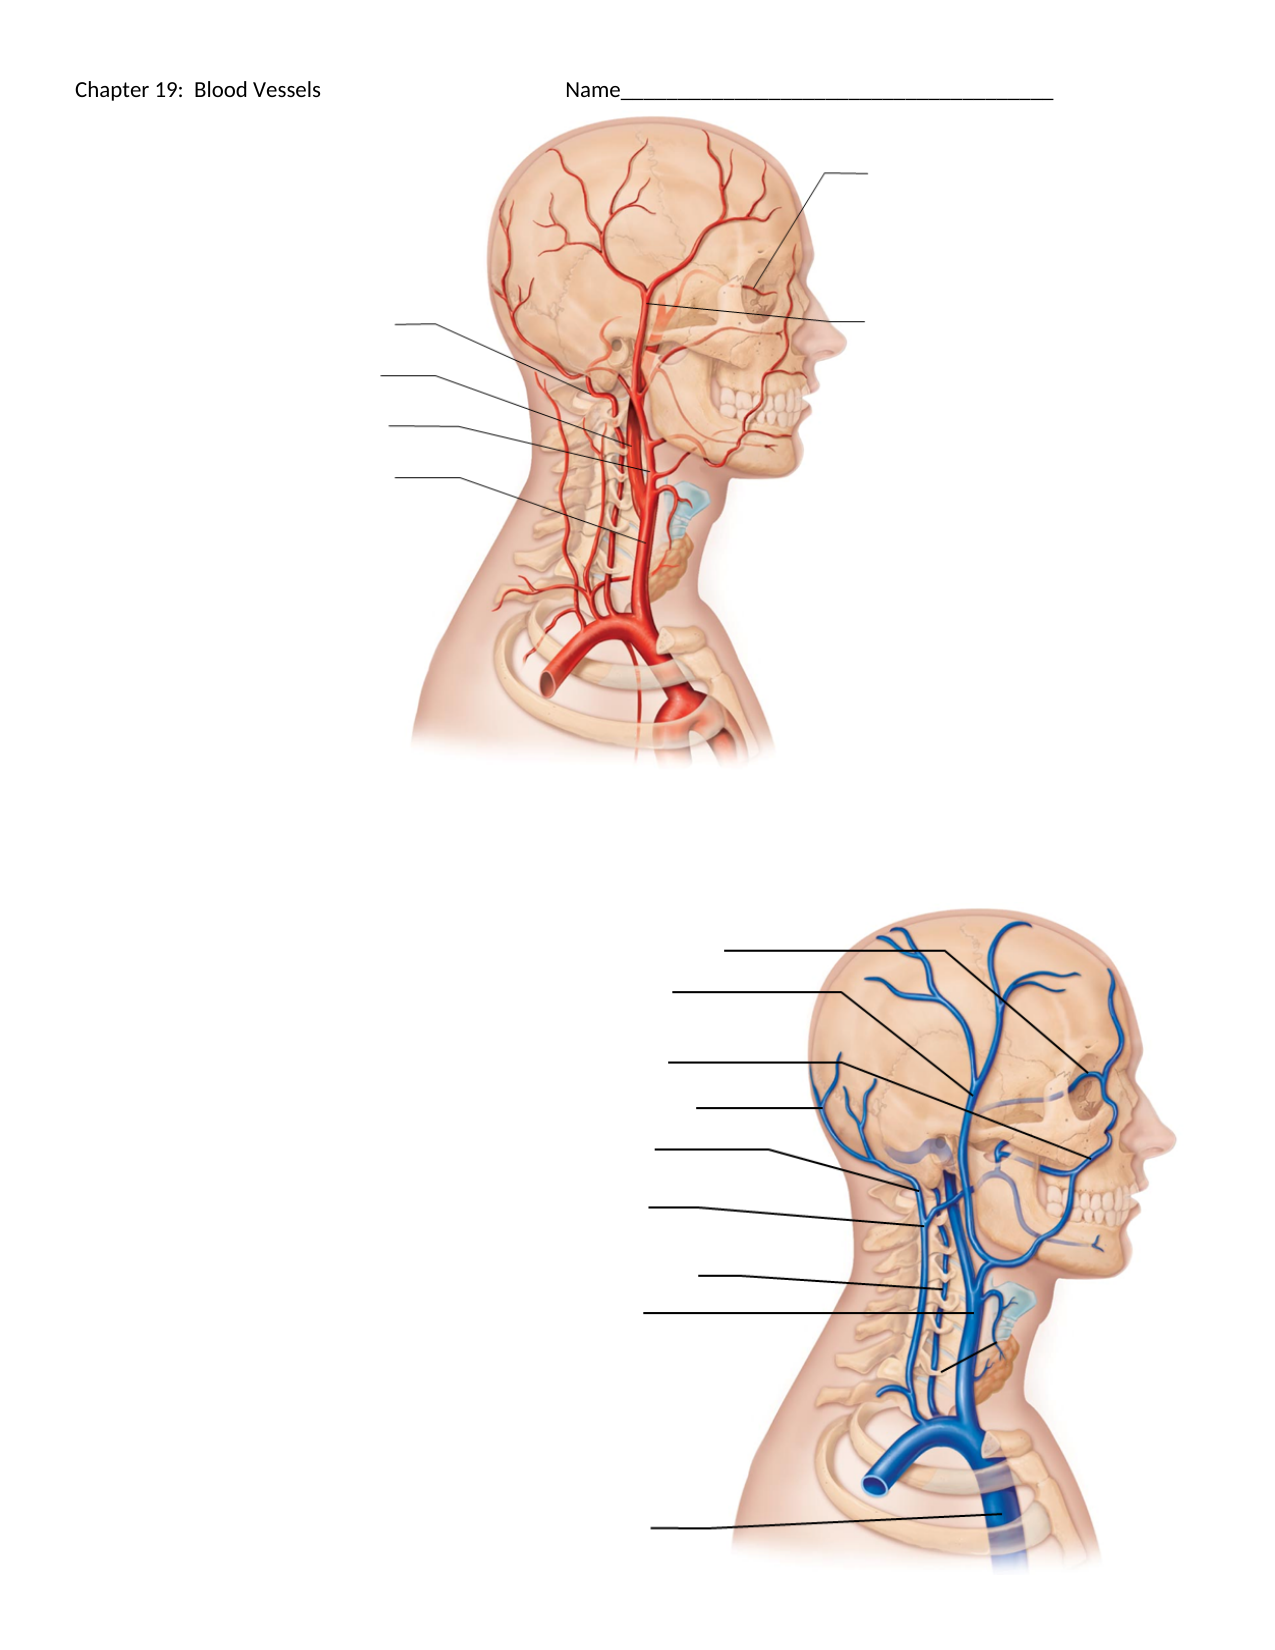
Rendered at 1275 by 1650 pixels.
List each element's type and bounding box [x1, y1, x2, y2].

picture [606, 900, 1200, 1575]
picture [359, 103, 916, 778]
